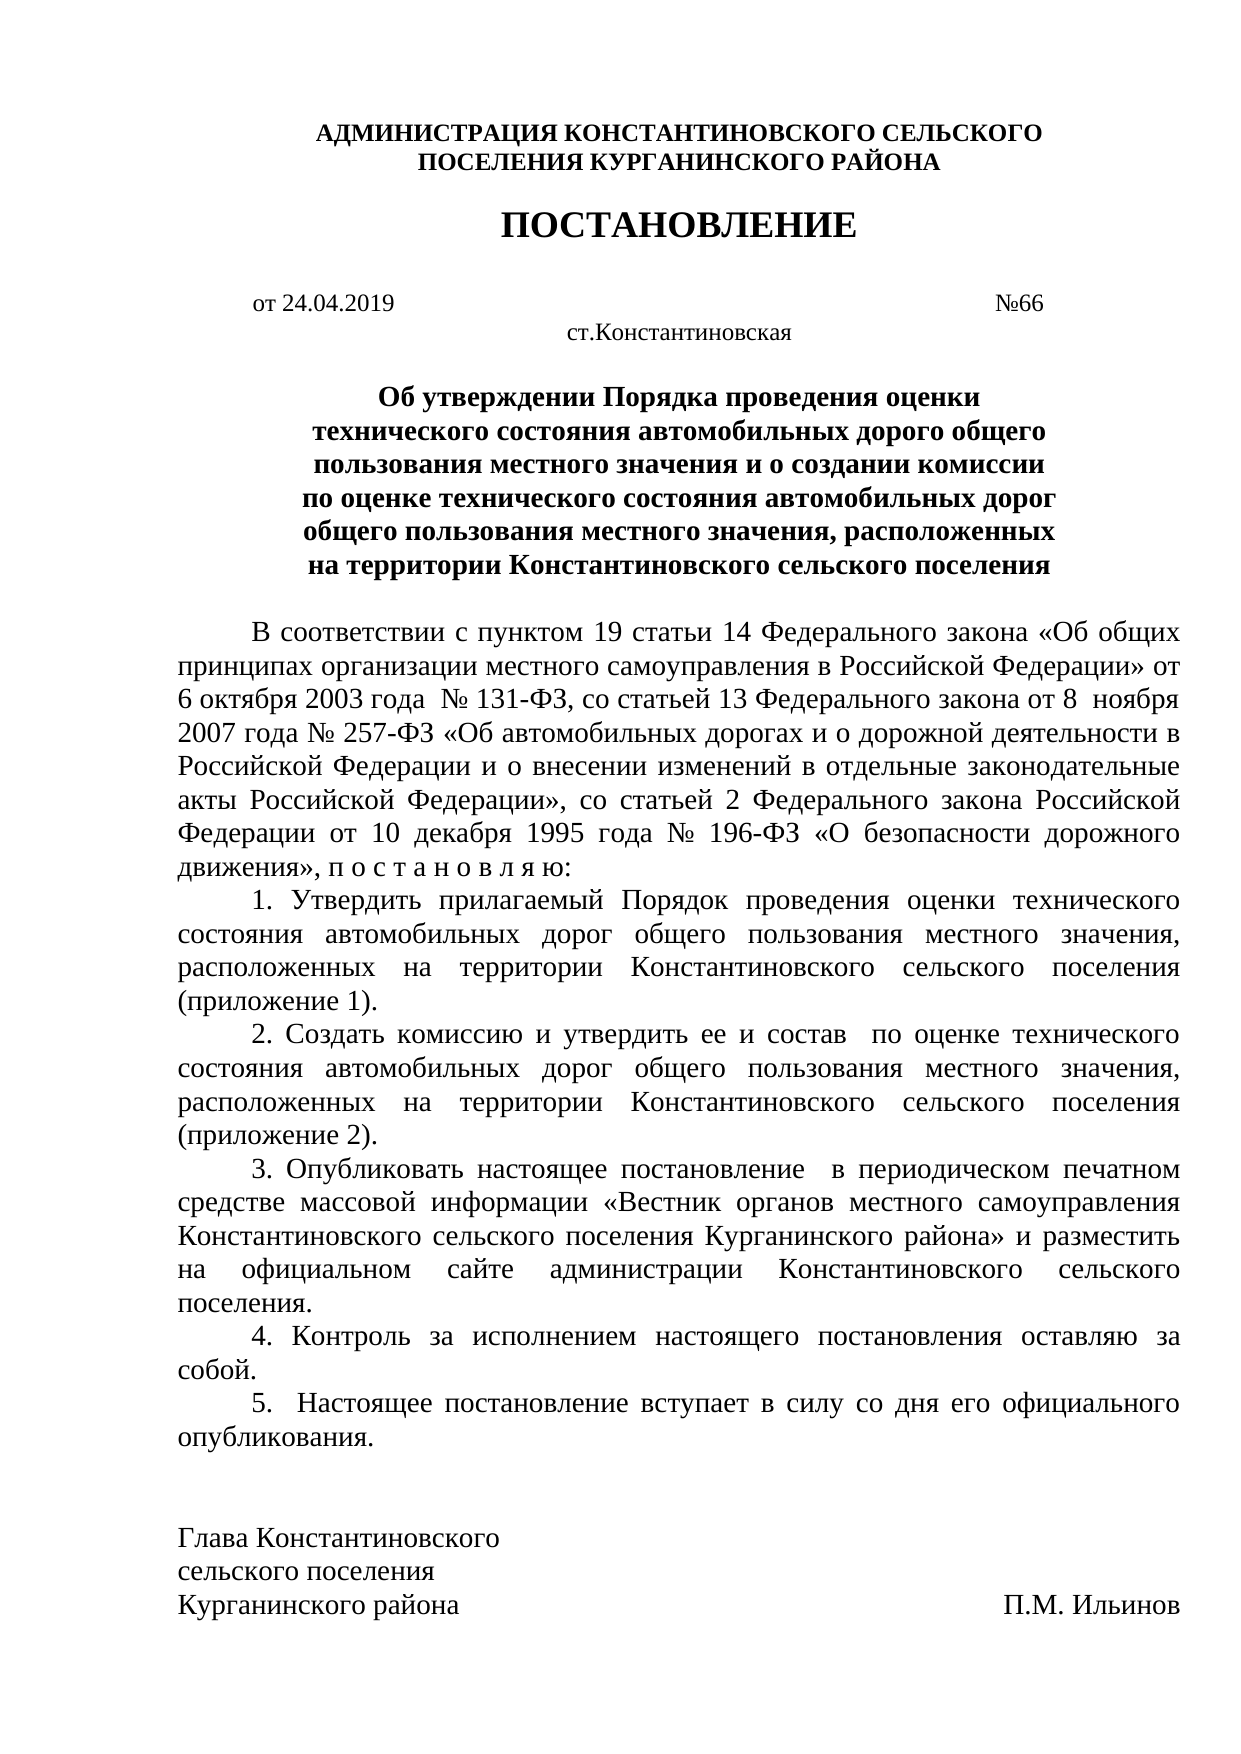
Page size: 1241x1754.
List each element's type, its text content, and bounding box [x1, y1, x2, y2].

text от 24.04.2019 №66 [177, 288, 1181, 317]
text Курганинского района П.М. Ильинов [177, 1587, 1181, 1620]
text 2. Создать комиссию и утвердить ее и состав по оценке технического состояния автомобильных дорог общего пользования местного значения, расположенных на территории Константиновского сельского поселения (приложение 2). [177, 1017, 1181, 1151]
text 3. Опубликовать настоящее постановление в периодическом печатном средстве массовой информации «Вестник органов местного самоуправления Константиновского сельского поселения Курганинского района» и разместить на официальном сайте администрации Константиновского сельского поселения. [177, 1151, 1181, 1318]
text ПОСТАНОВЛЕНИЕ [177, 202, 1181, 245]
text АДМИНИСТРАЦИЯ КОНСТАНТИНОВСКОГО СЕЛЬСКОГО [177, 118, 1181, 147]
text 4. Контроль за исполнением настоящего постановления оставляю за собой. [177, 1318, 1181, 1386]
text ПОСЕЛЕНИЯ КУРГАНИНСКОГО РАЙОНА [177, 147, 1181, 176]
text Глава Константиновского [177, 1520, 1181, 1553]
text 5. Настоящее постановление вступает в силу со дня его официального опубликования. [177, 1386, 1181, 1453]
text 1. Утвердить прилагаемый Порядок проведения оценки технического состояния автомобильных дорог общего пользования местного значения, расположенных на территории Константиновского сельского поселения (приложение 1). [177, 882, 1181, 1017]
text В соответствии с пунктом 19 статьи 14 Федерального закона «Об общих принципах организации местного самоуправления в Российской Федерации» от 6 октября 2003 года № 131-ФЗ, со статьей 13 Федерального закона от 8 ноября 2007 года № 257-ФЗ «Об автомобильных дорогах и о дорожной деятельности в Российской Федерации и о внесении изменений в отдельные законодательные акты Российской Федерации», со статьей 2 Федерального закона Российской Федерации от 10 декабря 1995 года № 196-ФЗ «О безопасности дорожного движения», п о с т а н о в л я ю: [177, 614, 1181, 882]
text Об утверждении Порядка проведения оценки технического состояния автомобильных дорого общего пользования местного значения и о создании комиссии по оценке технического состояния автомобильных дорог общего пользования местного значения, расположенных на территории Константиновского сельского поселения [295, 379, 1063, 581]
text сельского поселения [177, 1553, 1181, 1587]
text ст.Константиновская [177, 317, 1181, 346]
